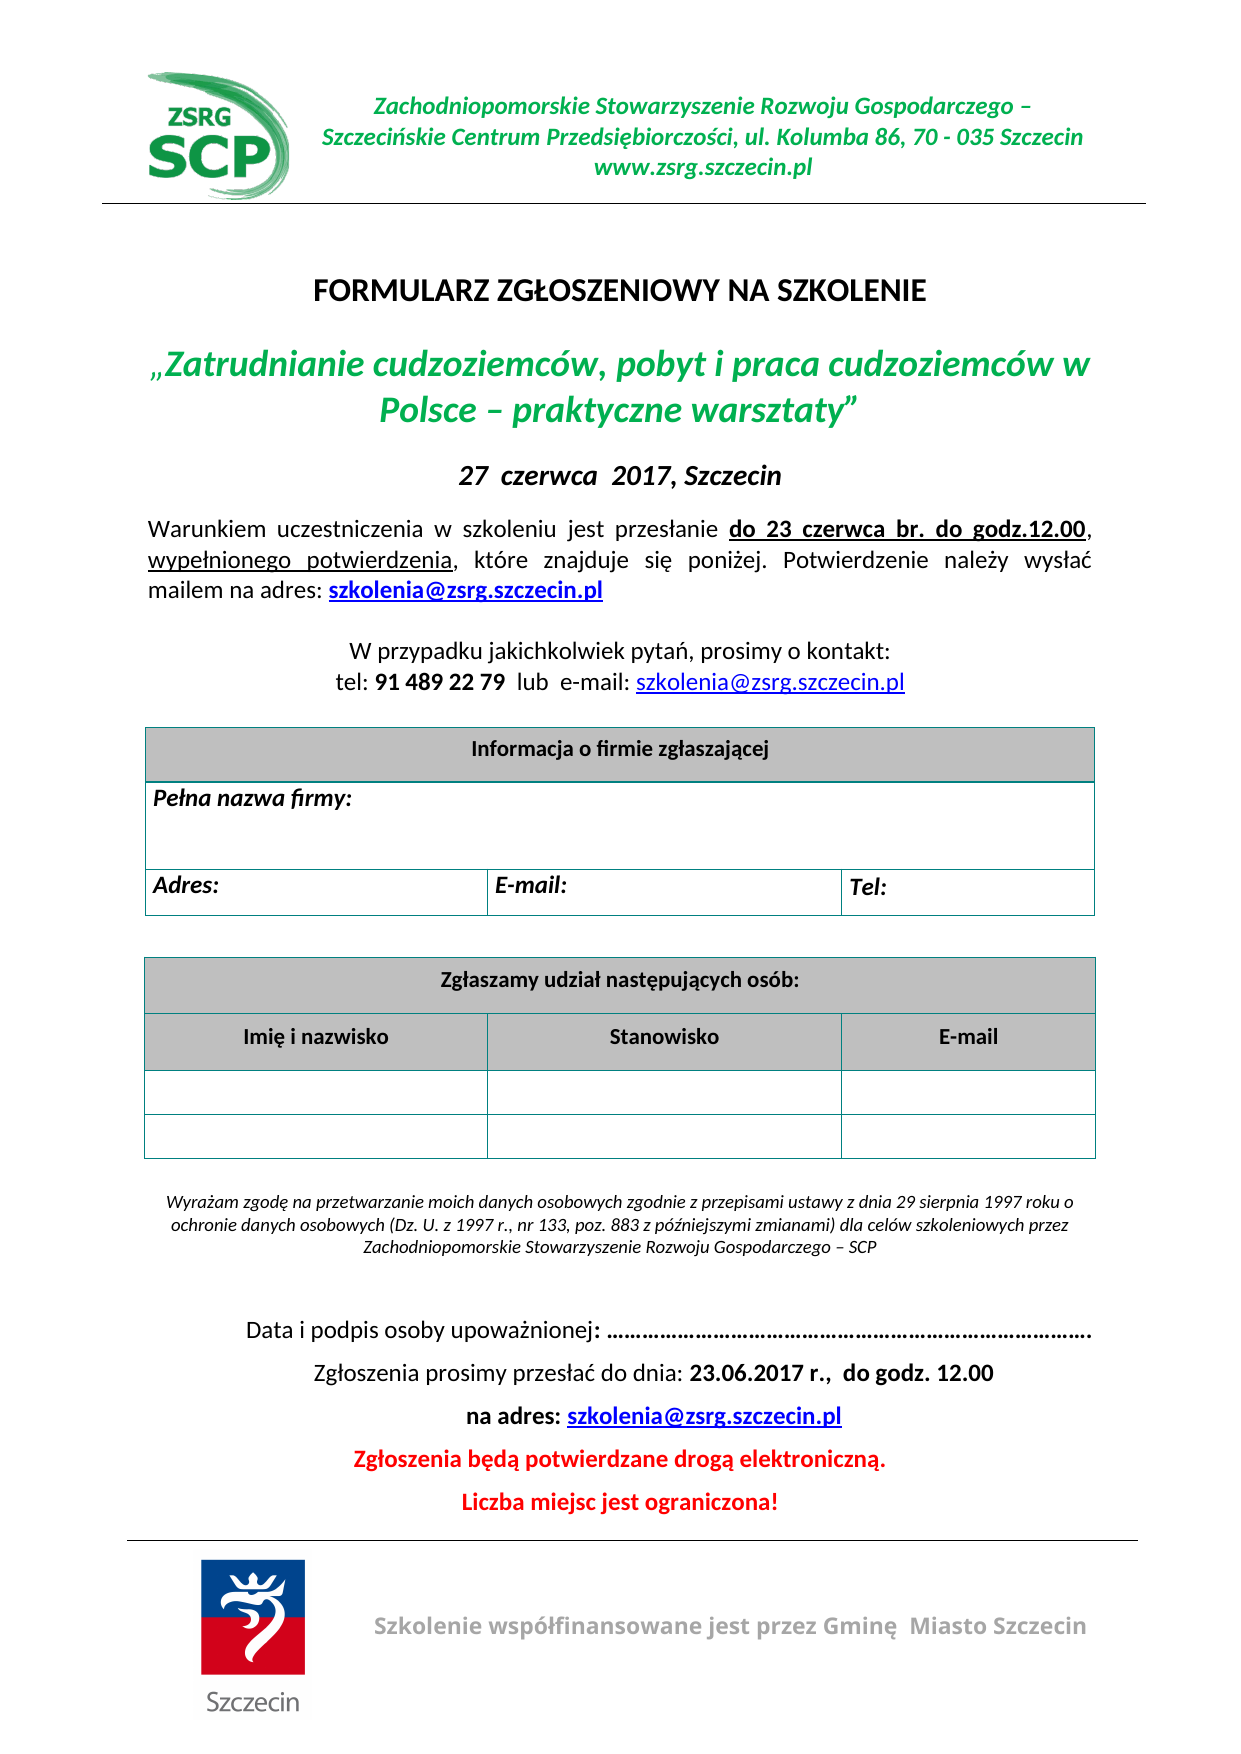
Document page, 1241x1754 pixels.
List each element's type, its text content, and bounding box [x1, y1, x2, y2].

text Zgłoszenia prosimy przesłać do dnia: 23.06.2017 r., do godz. 12.00 [148, 1357, 1160, 1388]
text tel: 91 489 22 79 lub e-mail: szkolenia@zsrg.szczecin.pl [148, 666, 1093, 697]
table_cell Tel: [842, 870, 1094, 915]
picture [147, 72, 290, 200]
text Liczba miejsc jest ograniczona! [148, 1486, 1093, 1517]
table_header Informacja o firmie zgłaszającej [146, 728, 1094, 781]
table_cell [145, 1071, 487, 1114]
table_cell [488, 1115, 841, 1158]
table_cell [488, 1071, 841, 1114]
table_cell Adres: [146, 870, 487, 915]
picture [193, 1549, 313, 1720]
table_cell [842, 1071, 1095, 1114]
table_cell [145, 1115, 487, 1158]
table_cell [842, 1115, 1095, 1158]
text 27 czerwca 2017, Szczecin [148, 457, 1093, 493]
text Warunkiem uczestniczenia w szkoleniu jest przesłanie do 23 czerwca br. do godz.12.00, wypełnionego potwierdzenia, które znajduje się poniżej. Potwierdzenie należy wysłać mailem na adres: szkolenia@zsrg.szczecin.pl [148, 513, 1093, 605]
table_cell E-mail: [488, 870, 841, 915]
text Data i podpis osoby upoważnionej: ………………………………………………………………………. [148, 1314, 1093, 1344]
table_cell Pełna nazwa firmy: [146, 783, 1094, 868]
table_cell Stanowisko [488, 1014, 841, 1070]
text W przypadku jakichkolwiek pytań, prosimy o kontakt: [148, 636, 1093, 666]
text FORMULARZ ZGŁOSZENIOWY NA SZKOLENIE [148, 269, 1093, 310]
text Zgłoszenia będą potwierdzane drogą elektroniczną. [148, 1443, 1093, 1474]
text na adres: szkolenia@zsrg.szczecin.pl [148, 1400, 1160, 1431]
table_cell E-mail [842, 1014, 1095, 1070]
text „Zatrudnianie cudzoziemców, pobyt i praca cudzoziemców w Polsce – praktyczne warsztaty” [148, 340, 1093, 432]
table_cell Imię i nazwisko [145, 1014, 487, 1070]
table_header Zgłaszamy udział następujących osób: [145, 958, 1095, 1013]
text Wyrażam zgodę na przetwarzanie moich danych osobowych zgodnie z przepisami ustawy z dnia 29 sierpnia 1997 roku o ochronie danych osobowych (Dz. U. z 1997 r., nr 133, poz. 883 z późniejszymi zmianami) dla celów szkoleniowych przez Zachodniopomorskie Stowarzyszenie Rozwoju Gospodarczego – SCP [148, 1190, 1093, 1258]
